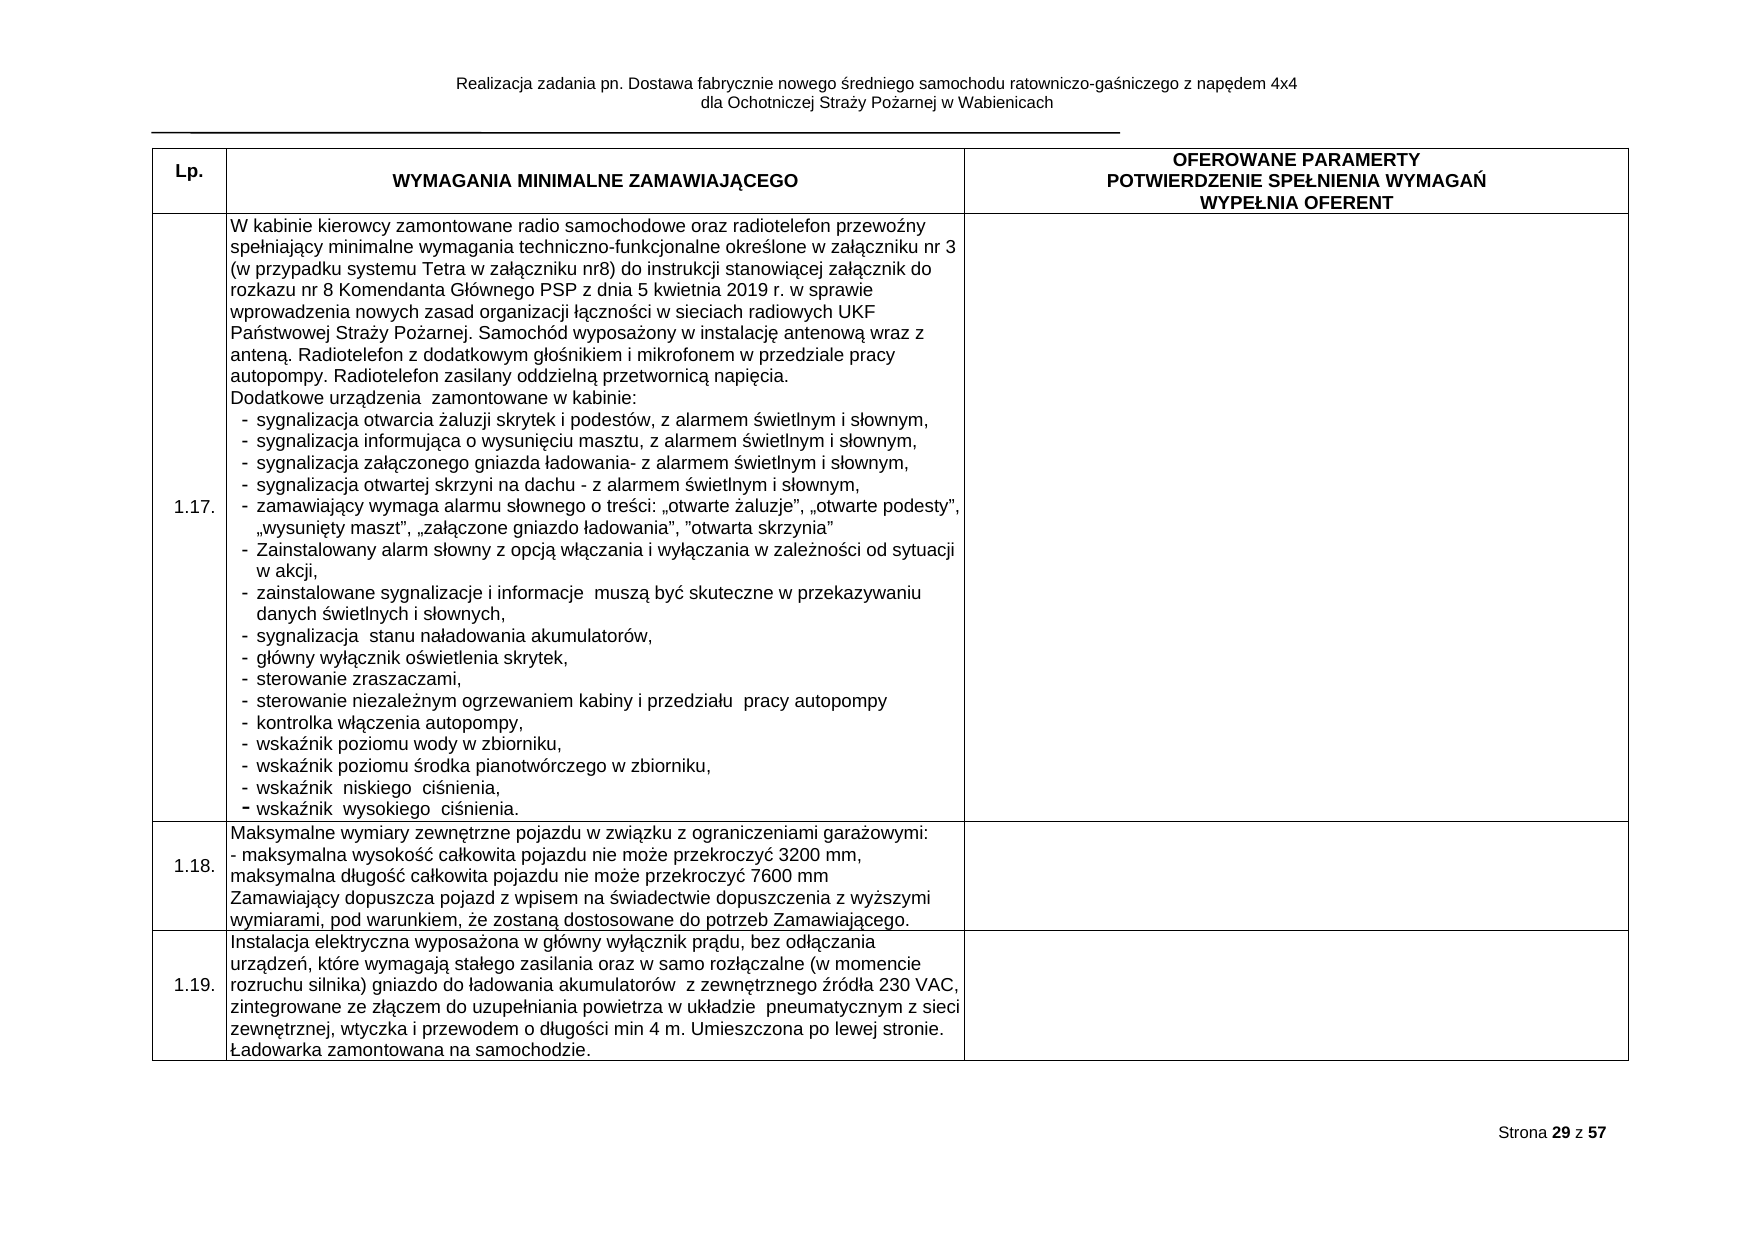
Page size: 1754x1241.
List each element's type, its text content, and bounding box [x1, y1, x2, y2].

table_cell [965, 931, 1628, 1060]
table_cell Instalacja elektryczna wyposażona w główny wyłącznik prądu, bez odłączania urządzeń, które wymagają stałego zasilania oraz w samo rozłączalne (w momencie rozruchu silnika) gniazdo do ładowania akumulatorów z zewnętrznego źródła 230 VAC, zintegrowane ze złączem do uzupełniania powietrza w układzie pneumatycznym z sieci zewnętrznej, wtyczka i przewodem o długości min 4 m. Umieszczona po lewej stronie. Ładowarka zamontowana na samochodzie. [227, 931, 964, 1060]
table_cell [153, 931, 226, 1060]
table_header OFEROWANE PARAMERTY POTWIERDZENIE SPEŁNIENIA WYMAGAŃ WYPEŁNIA OFERENT [965, 149, 1628, 213]
table_cell [965, 822, 1628, 930]
table_cell [153, 822, 226, 930]
table_header WYMAGANIA MINIMALNE ZAMAWIAJĄCEGO [227, 149, 964, 213]
table_cell [965, 214, 1628, 821]
table_cell [153, 214, 226, 821]
table_cell Maksymalne wymiary zewnętrzne pojazdu w związku z ograniczeniami garażowymi: - maksymalna wysokość całkowita pojazdu nie może przekroczyć 3200 mm, maksymalna długość całkowita pojazdu nie może przekroczyć 7600 mm Zamawiający dopuszcza pojazd z wpisem na świadectwie dopuszczenia z wyższymi wymiarami, pod warunkiem, że zostaną dostosowane do potrzeb Zamawiającego. [227, 822, 964, 930]
table_header Lp. [153, 149, 226, 213]
table_cell W kabinie kierowcy zamontowane radio samochodowe oraz radiotelefon przewoźny spełniający minimalne wymagania techniczno-funkcjonalne określone w załączniku nr 3 (w przypadku systemu Tetra w załączniku nr8) do instrukcji stanowiącej załącznik do rozkazu nr 8 Komendanta Głównego PSP z dnia 5 kwietnia 2019 r. w sprawie wprowadzenia nowych zasad organizacji łączności w sieciach radiowych UKF Państwowej Straży Pożarnej. Samochód wyposażony w instalację antenową wraz z anteną. Radiotelefon z dodatkowym głośnikiem i mikrofonem w przedziale pracy autopompy. Radiotelefon zasilany oddzielną przetwornicą napięcia. Dodatkowe urządzenia zamontowane w kabinie: sygnalizacja otwarcia żaluzji skrytek i podestów, z alarmem świetlnym i słownym, sygnalizacja informująca o wysunięciu masztu, z alarmem świetlnym i słownym, sygnalizacja załączonego gniazda ładowania- z alarmem świetlnym i słownym, sygnalizacja otwartej skrzyni na dachu - z alarmem świetlnym i słownym, zamawiający wymaga alarmu słownego o treści: „otwarte żaluzje”, „otwarte podesty”, „wysunięty maszt”, „załączone gniazdo ładowania”, ”otwarta skrzynia” Zainstalowany alarm słowny z opcją włączania i wyłączania w zależności od sytuacji w akcji, zainstalowane sygnalizacje i informacje muszą być skuteczne w przekazywaniu danych świetlnych i słownych, sygnalizacja stanu naładowania akumulatorów, główny wyłącznik oświetlenia skrytek, sterowanie zraszaczami, sterowanie niezależnym ogrzewaniem kabiny i przedziału pracy autopompy kontrolka włączenia autopompy, wskaźnik poziomu wody w zbiorniku, wskaźnik poziomu środka pianotwórczego w zbiorniku, wskaźnik niskiego ciśnienia, wskaźnik wysokiego ciśnienia. [227, 214, 964, 821]
